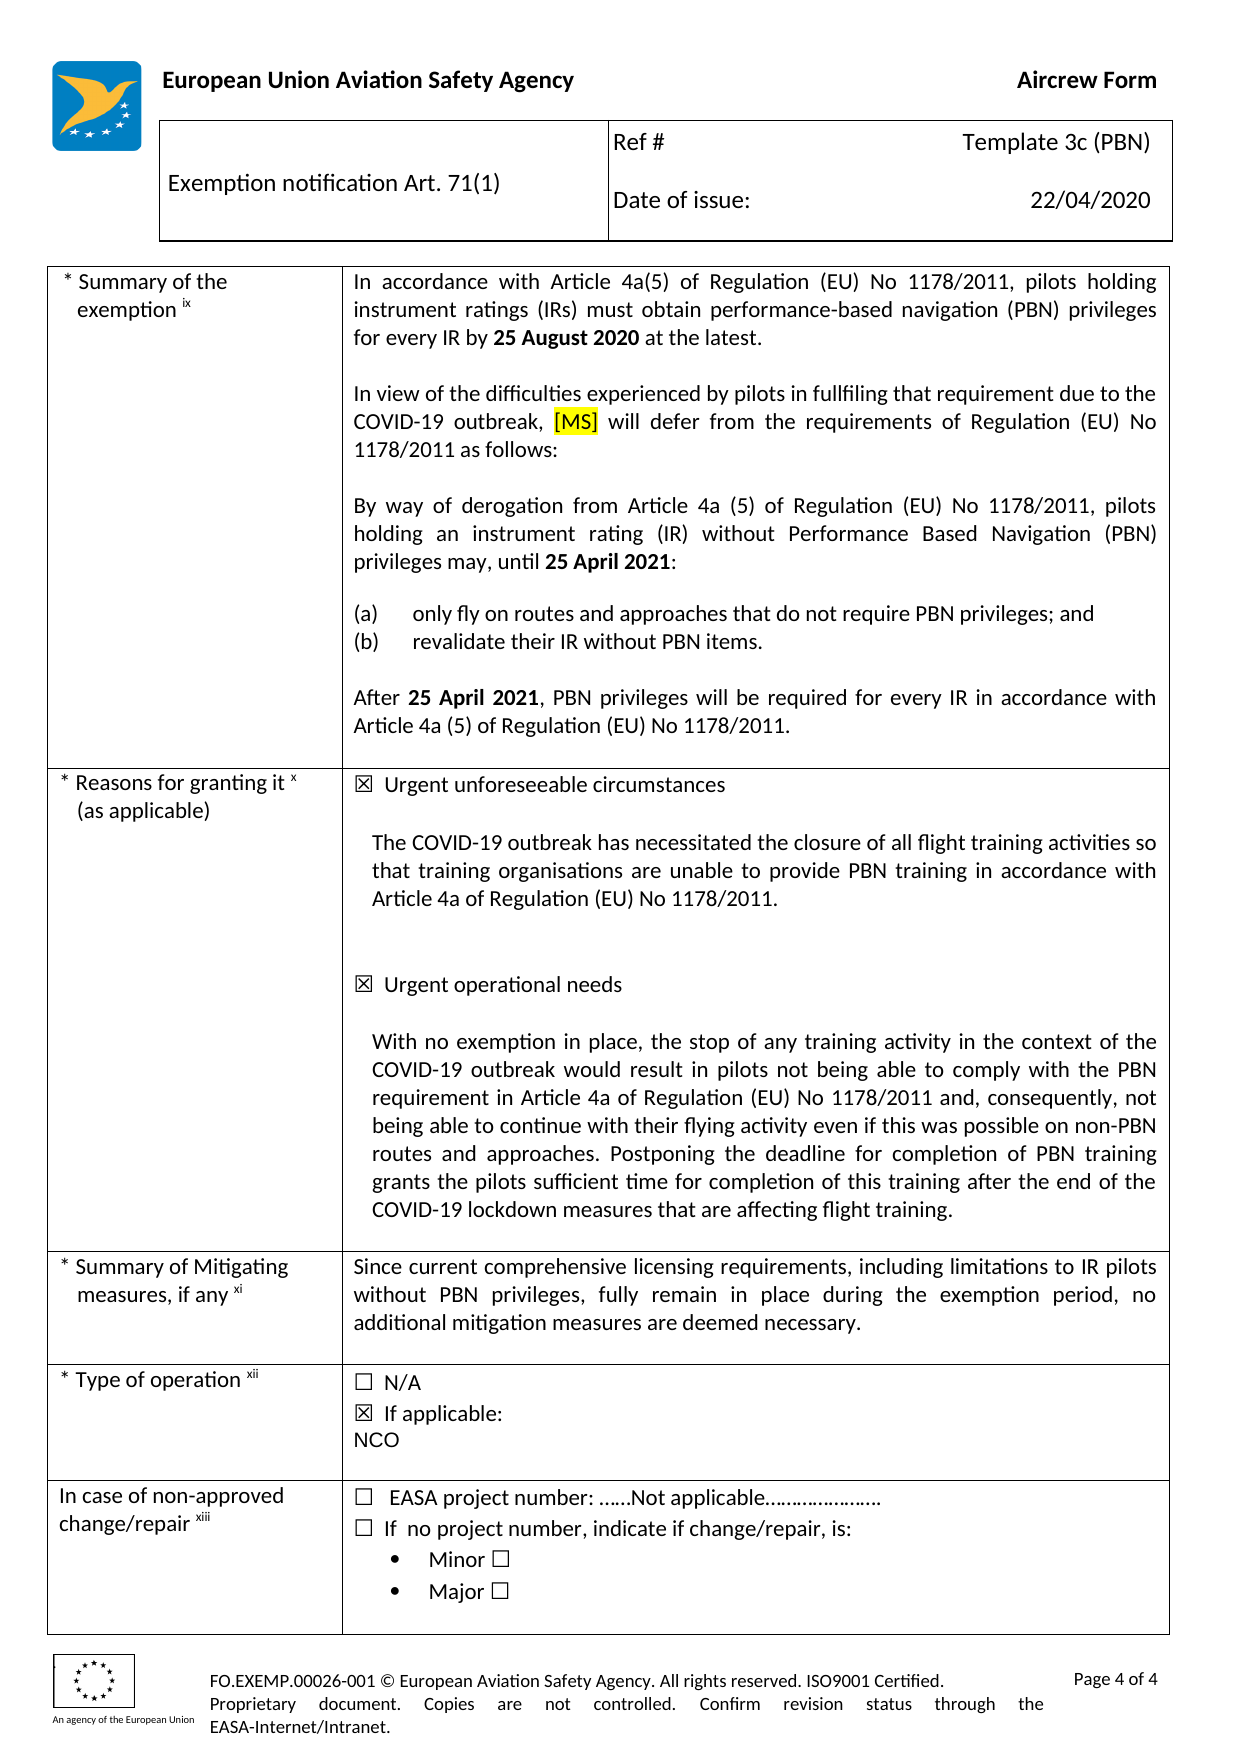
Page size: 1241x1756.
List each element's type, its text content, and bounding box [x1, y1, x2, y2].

picture [59, 75, 137, 133]
table_cell Urgent unforeseeable circumstances The COVID-19 outbreak has necessitated the closure of all flight training activities so that training organisations are unable to provide PBN training in accordance with Article 4a of Regulation (EU) No 1178/2011. Urgent operational needs With no exemption in place, the stop of any training activity in the context of the COVID-19 outbreak would result in pilots not being able to comply with the PBN requirement in Article 4a of Regulation (EU) No 1178/2011 and, consequently, not being able to continue with their flying activity even if this was possible on non-PBN routes and approaches. Postponing the deadline for completion of PBN training grants the pilots sufficient time for completion of this training after the end of the COVID-19 lockdown measures that are affecting flight training. [343, 769, 1169, 1251]
table_cell EASA project number: ……Not applicable…………………. If no project number, indicate if change/repair, is: Minor Major [343, 1481, 1169, 1634]
picture [54, 1655, 134, 1707]
table_cell * Type of operation [48, 1365, 342, 1480]
table_cell In accordance with Article 4a(5) of Regulation (EU) No 1178/2011, pilots holding instrument ratings (IRs) must obtain performance-based navigation (PBN) privileges for every IR by 25 August 2020 at the latest. In view of the difficulties experienced by pilots in fullfiling that requirement due to the COVID-19 outbreak, [MS] will defer from the requirements of Regulation (EU) No 1178/2011 as follows: By way of derogation from Article 4a (5) of Regulation (EU) No 1178/2011, pilots holding an instrument rating (IR) without Performance Based Navigation (PBN) privileges may, until 25 April 2021: (a) only fly on routes and approaches that do not require PBN privileges; and (b) revalidate their IR without PBN items. After 25 April 2021, PBN privileges will be required for every IR in accordance with Article 4a (5) of Regulation (EU) No 1178/2011. [343, 267, 1169, 767]
table_cell * Reasons for granting it (as applicable) [48, 769, 342, 1251]
table_cell In case of non-approved change/repair [48, 1481, 342, 1634]
table_cell * Summary of the exemption [48, 267, 342, 767]
table_cell N/A If applicable: NCO [343, 1365, 1169, 1480]
table_cell Since current comprehensive licensing requirements, including limitations to IR pilots without PBN privileges, fully remain in place during the exemption period, no additional mitigation measures are deemed necessary. [343, 1252, 1169, 1364]
table_cell * Summary of Mitigating measures, if any [48, 1252, 342, 1364]
picture [86, 132, 94, 137]
